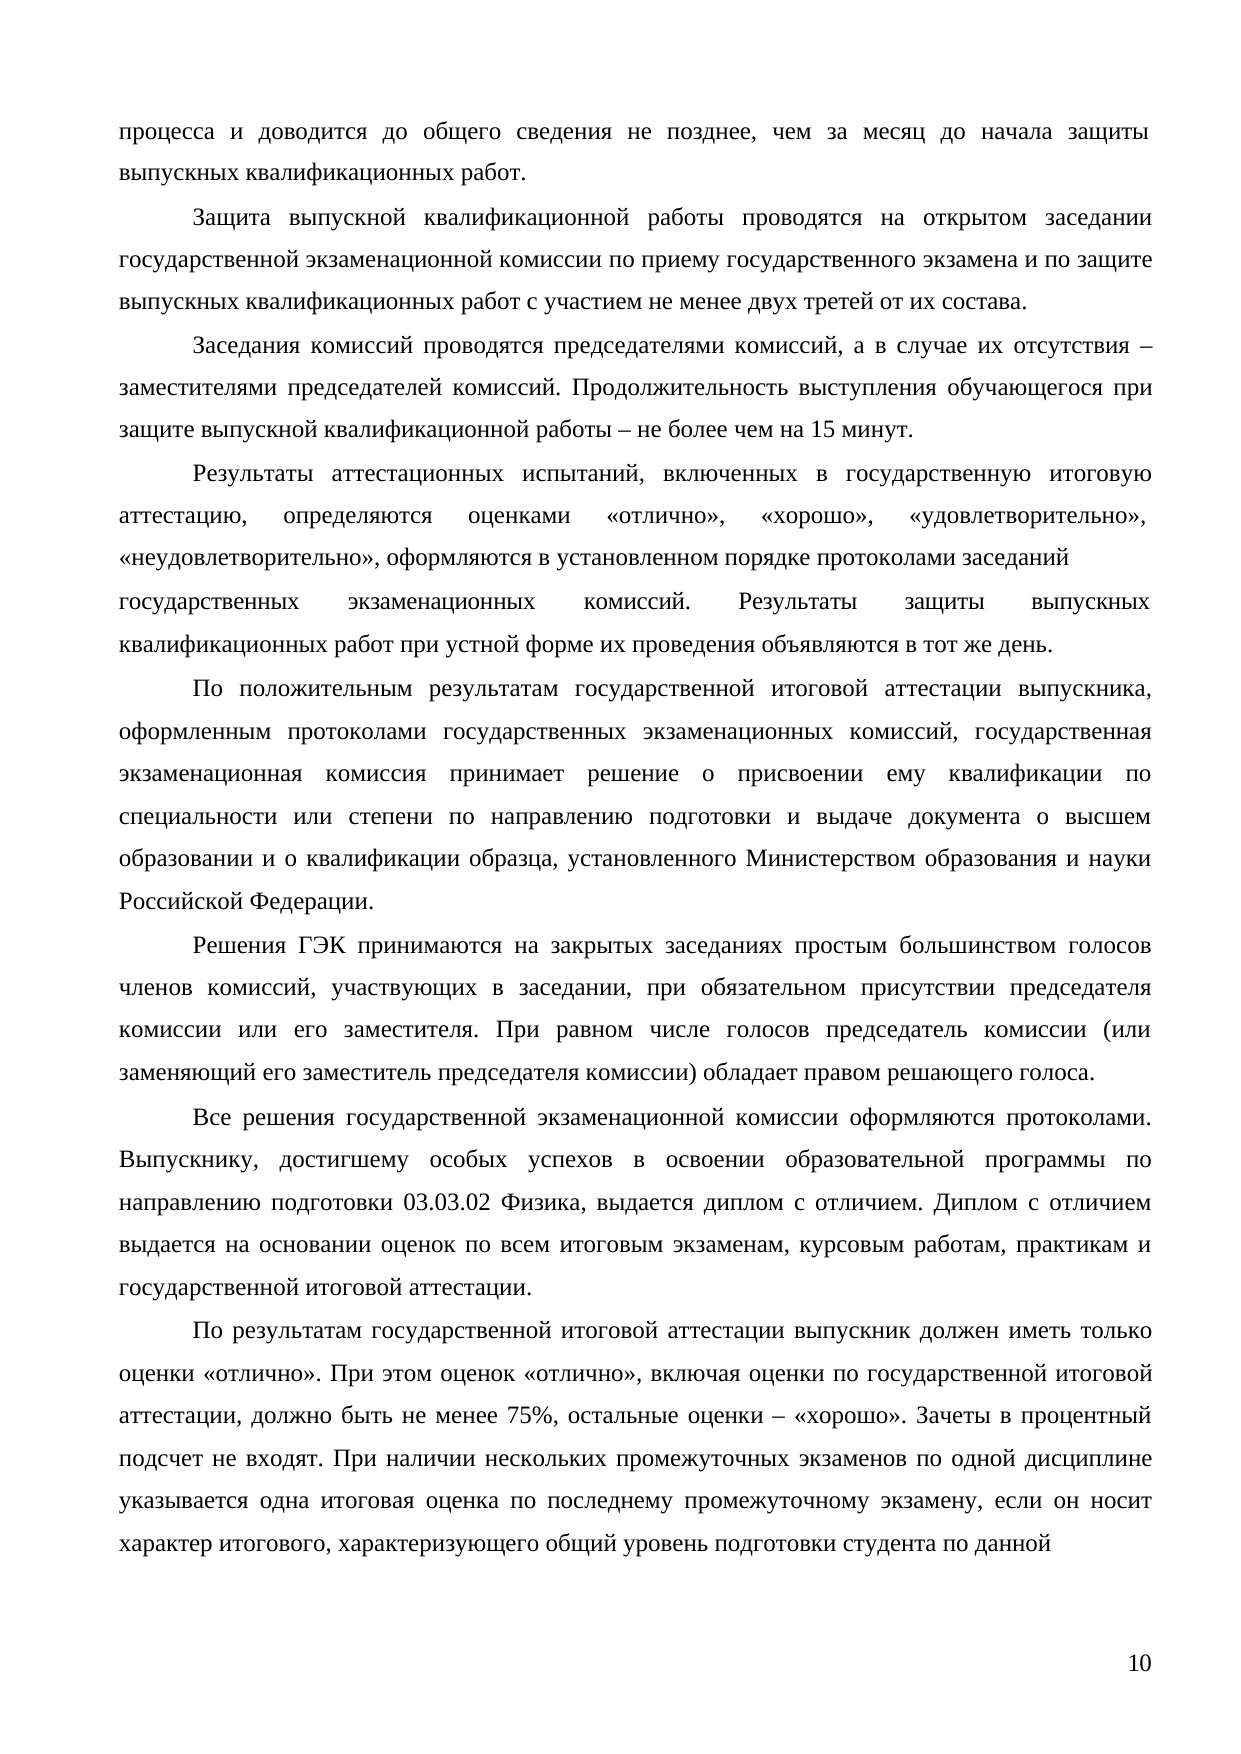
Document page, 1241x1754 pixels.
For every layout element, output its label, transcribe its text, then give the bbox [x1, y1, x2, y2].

text Все решения государственной экзаменационной комиссии оформляются протоколами. Выпускнику, достигшему особых успехов в освоении образовательной программы по направлению подготовки 03.03.02 Физика, выдается диплом с отличием. Диплом с отличием выдается на основании оценок по всем итоговым экзаменам, курсовым работам, практикам и государственной итоговой аттестации. [119, 1102, 1153, 1300]
text Заседания комиссий проводятся председателями комиссий, а в случае их отсутствия – заместителями председателей комиссий. Продолжительность выступления обучающегося при защите выпускной квалификационной работы – не более чем на 15 минут. [119, 330, 1153, 443]
text Защита выпускной квалификационной работы проводятся на открытом заседании государственной экзаменационной комиссии по приему государственного экзамена и по защите выпускных квалификационных работ с участием не менее двух третей от их состава. [119, 202, 1153, 314]
text По результатам государственной итоговой аттестации выпускник должен иметь только оценки «отлично». При этом оценок «отлично», включая оценки по государственной итоговой аттестации, должно быть не менее 75%, остальные оценки – «хорошо». Зачеты в процентный подсчет не входят. При наличии нескольких промежуточных экзаменов по одной дисциплине указывается одна итоговая оценка по последнему промежуточному экзамену, если он носит характер итогового, характеризующего общий уровень подготовки студента по данной [119, 1315, 1153, 1556]
text По положительным результатам государственной итоговой аттестации выпускника, оформленным протоколами государственных экзаменационных комиссий, государственная экзаменационная комиссия принимает решение о присвоении ему квалификации по специальности или степени по направлению подготовки и выдаче документа о высшем образовании и о квалификации образца, установленного Министерством образования и науки Российской Федерации. [119, 673, 1152, 915]
text процесса и доводится до общего сведения не позднее, чем за месяц до начала защиты выпускных квалификационных работ. [119, 116, 1150, 186]
text Решения ГЭК принимаются на закрытых заседаниях простым большинством голосов членов комиссий, участвующих в заседании, при обязательном присутствии председателя комиссии или его заместителя. При равном числе голосов председатель комиссии (или заменяющий его заместитель председателя комиссии) обладает правом решающего голоса. [119, 930, 1152, 1085]
text Результаты аттестационных испытаний, включенных в государственную итоговую аттестацию, определяются оценками «отлично», «хорошо», «удовлетворительно», [119, 458, 1153, 529]
text «неудовлетворительно», оформляются в установленном порядке протоколами заседаний государственных экзаменационных комиссий. Результаты защиты выпускных квалификационных работ при устной форме их проведения объявляются в тот же день. [119, 542, 1152, 658]
